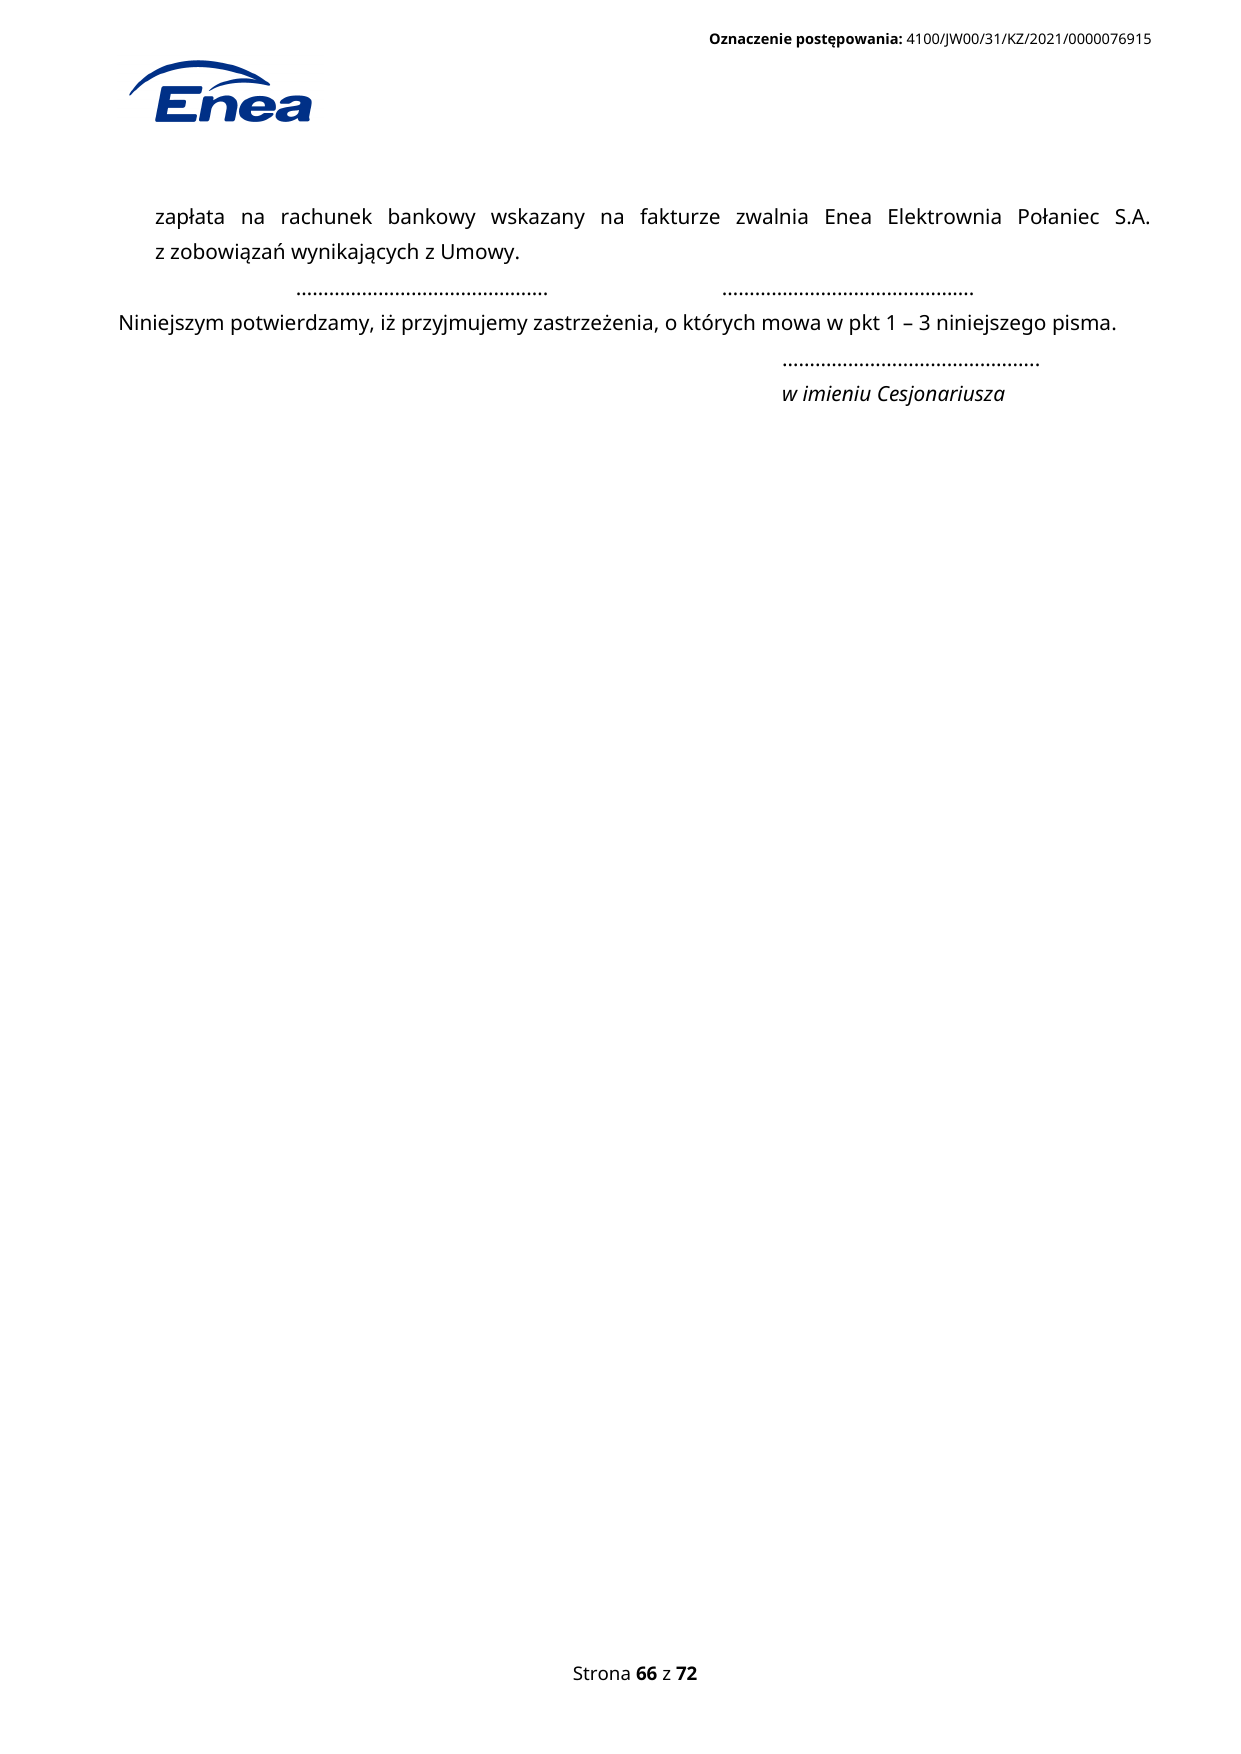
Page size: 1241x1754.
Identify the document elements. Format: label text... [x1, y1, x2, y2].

text w imieniu Cesjonariusza [782, 379, 1152, 408]
text Niniejszym potwierdzamy, iż przyjmujemy zastrzeżenia, o których mowa w pkt 1 – 3 niniejszego pisma. [118, 308, 1152, 337]
text ………………………………………. ………………………………………. [118, 273, 1152, 301]
text ……………………………………….. [708, 344, 1152, 372]
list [117, 202, 1152, 266]
picture [117, 50, 324, 124]
